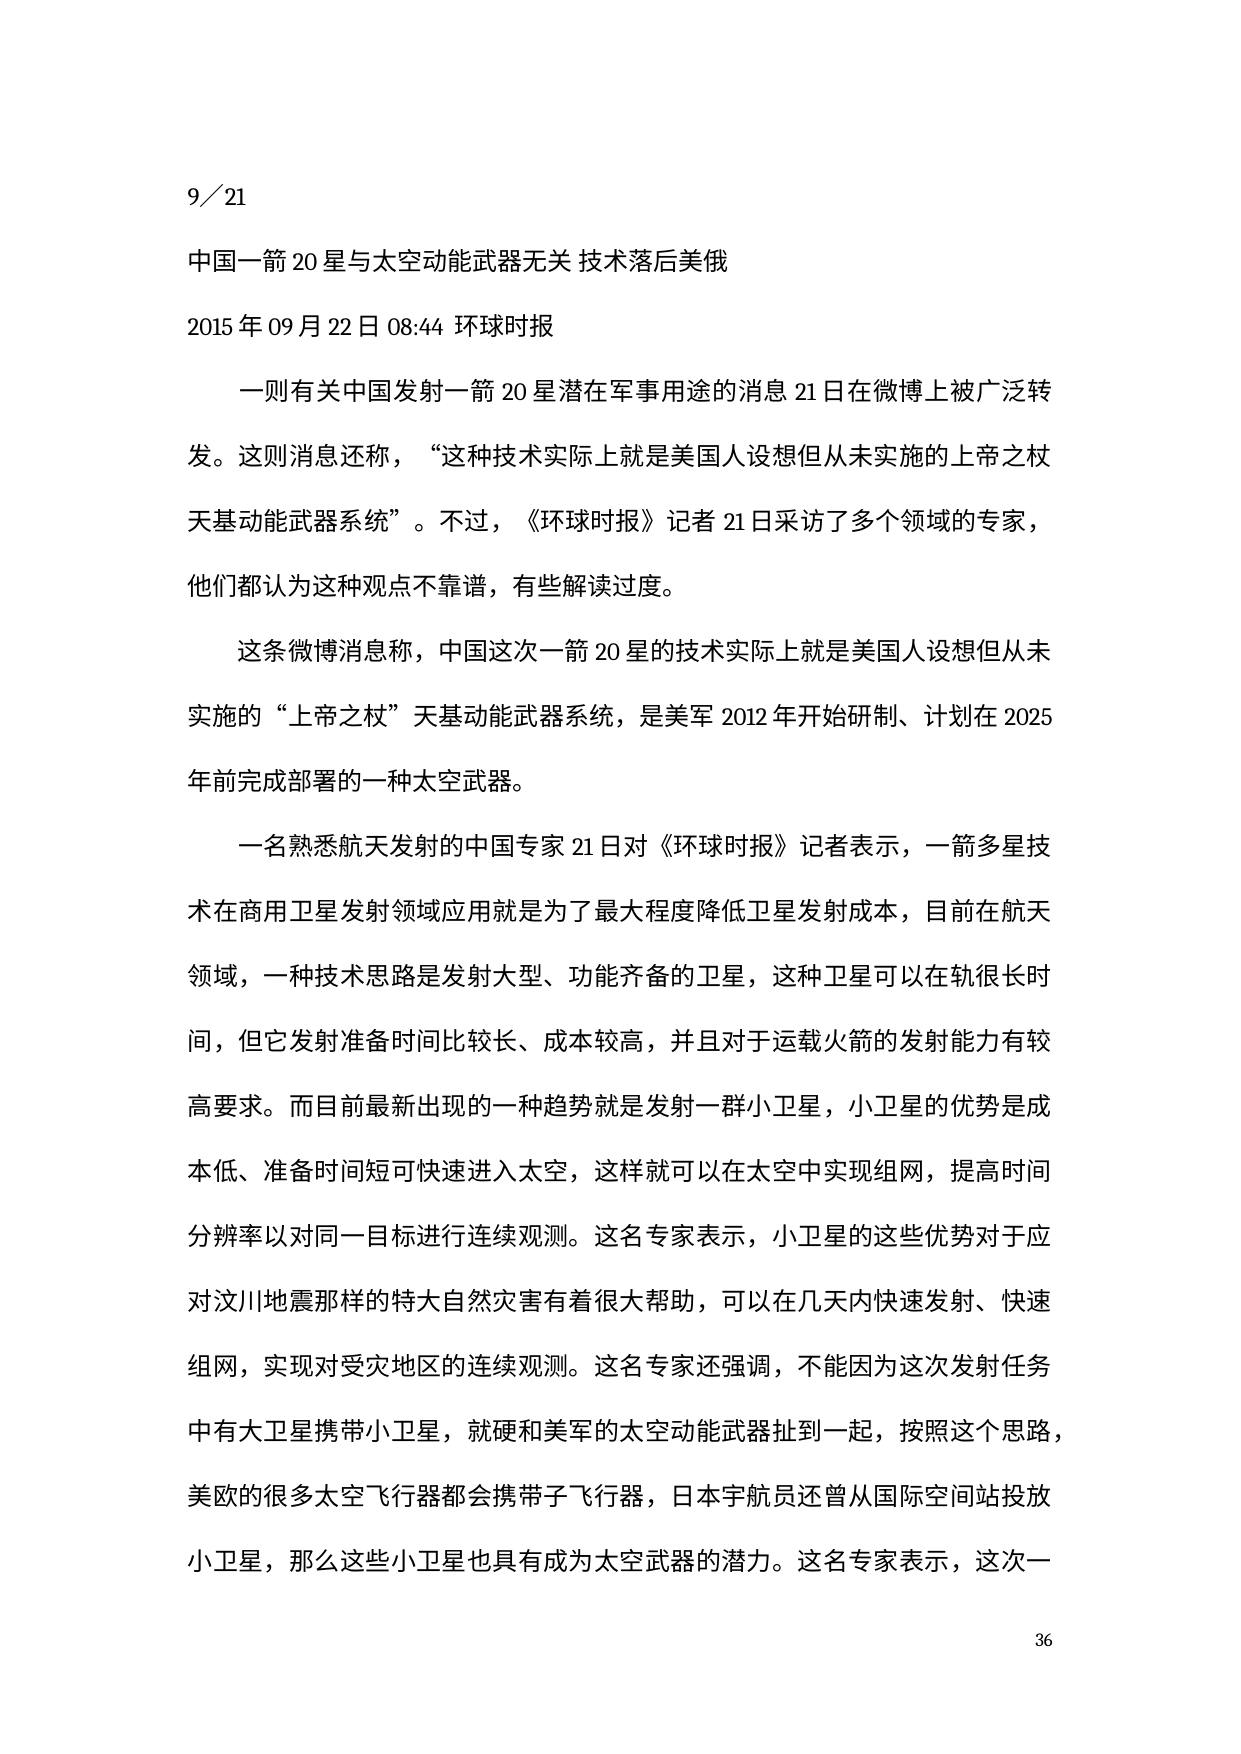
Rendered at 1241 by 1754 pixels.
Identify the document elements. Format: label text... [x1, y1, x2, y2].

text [187, 812, 1053, 1592]
text 一则有关中国发射一箭20星潜在军事用途的消息21日在微博上被广泛转发。这则消息还称，“这种技术实际上就是美国人设想但从未实施的上帝之杖天基动能武器系统”。不过，《环球时报》记者21日采访了多个领域的专家，他们都认为这种观点不靠谱，有些解读过度。 [187, 357, 1053, 617]
text 2015年09月22日 08:44 环球时报 [187, 292, 1053, 357]
text 这条微博消息称，中国这次一箭20星的技术实际上就是美国人设想但从未实施的“上帝之杖”天基动能武器系统，是美军2012年开始研制、计划在2025年前完成部署的一种太空武器。 [187, 617, 1053, 812]
text 中国一箭20星与太空动能武器无关 技术落后美俄 [187, 227, 1053, 292]
text 9／21 [187, 162, 1053, 227]
